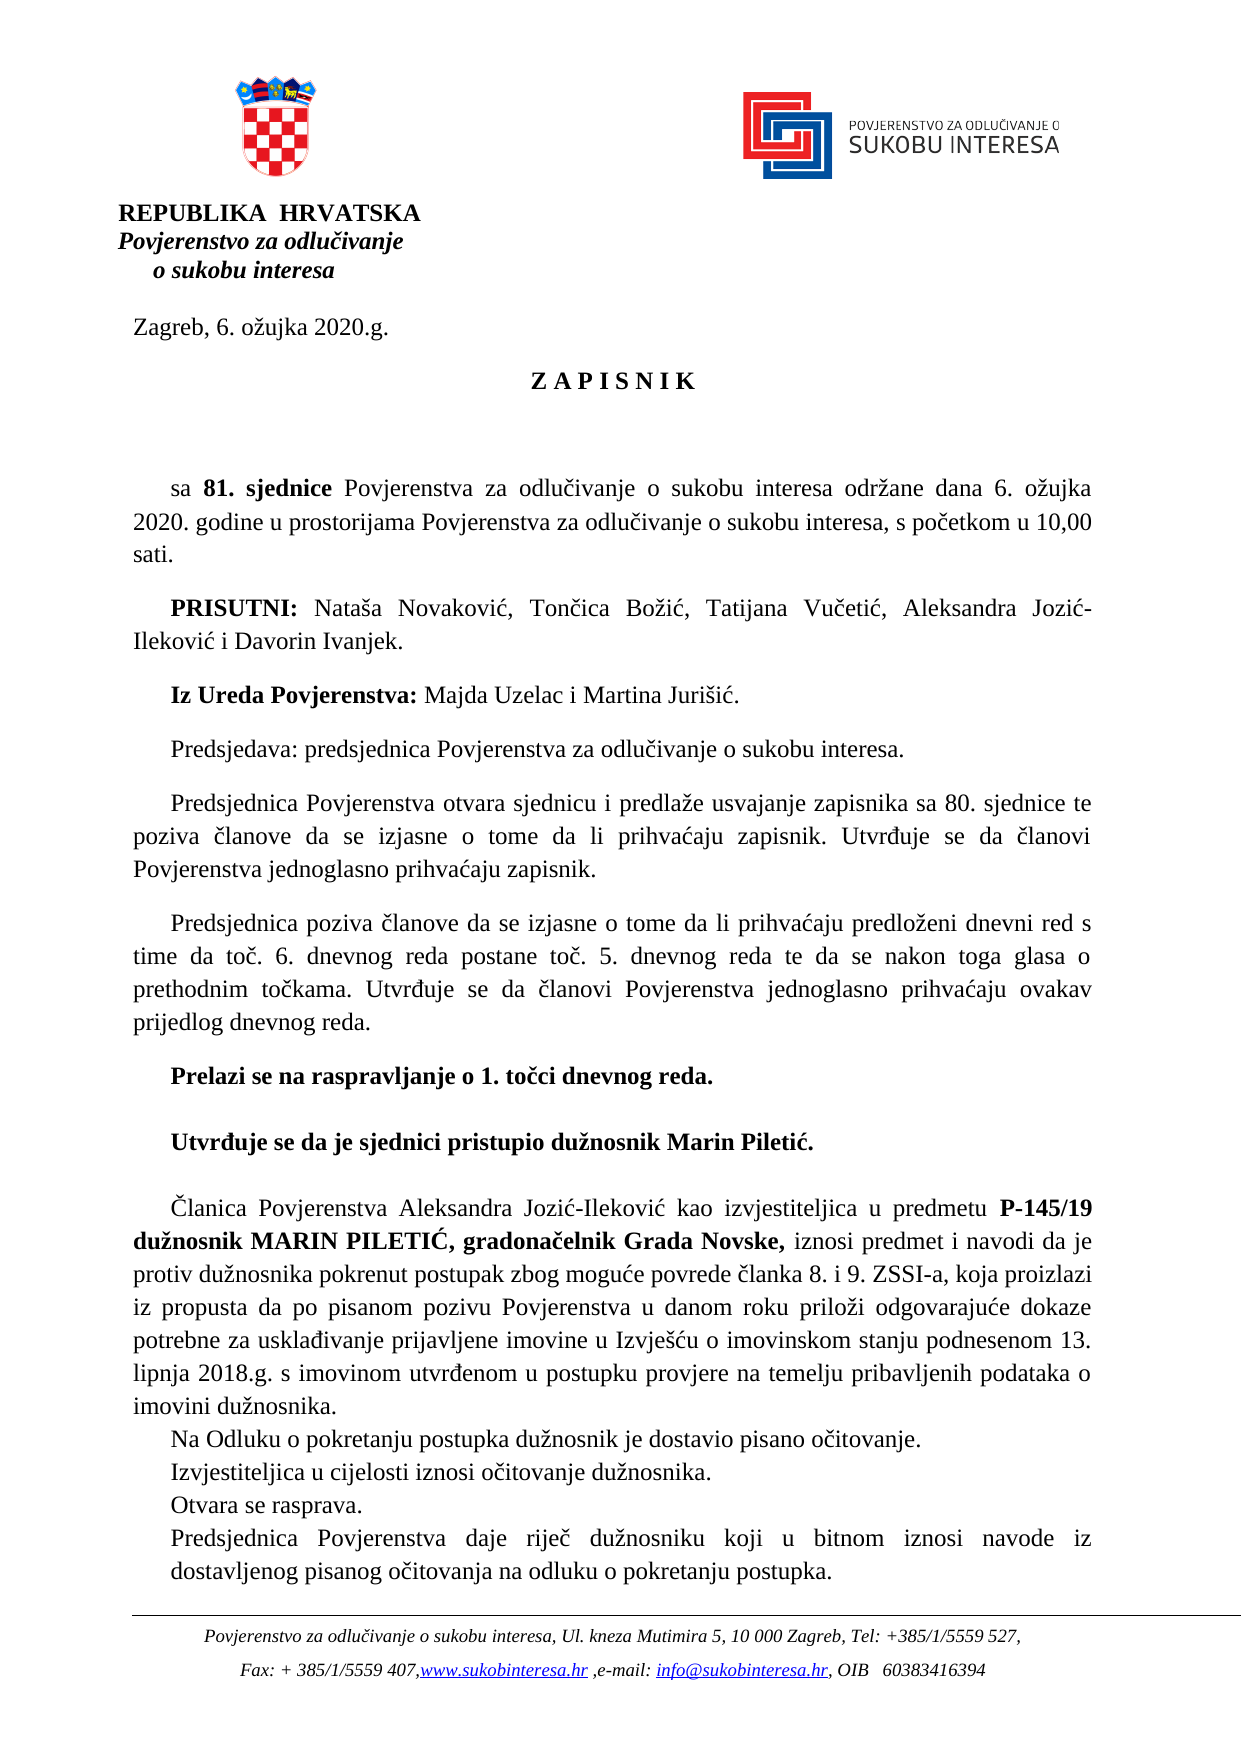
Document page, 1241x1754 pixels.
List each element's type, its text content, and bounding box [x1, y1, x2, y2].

text PRISUTNI: Nataša Novaković, Tončica Božić, Tatijana Vučetić, Aleksandra Jozić-Ileković i Davorin Ivanjek. [133, 593, 1092, 655]
text Utvrđuje se da je sjednici pristupio dužnosnik Marin Piletić. [133, 1127, 1092, 1156]
text Predsjednica Povjerenstva daje riječ dužnosniku koji u bitnom iznosi navode iz dostavljenog pisanog očitovanja na odluku o pokretanju postupka. [170, 1523, 1092, 1585]
text Z A P I S N I K [133, 366, 1092, 394]
text Zagreb, 6. ožujka 2020.g. [133, 312, 1092, 341]
text sa 81. sjednice Povjerenstva za odlučivanje o sukobu interesa održane dana 6. ožujka 2020. godine u prostorijama Povjerenstva za odlučivanje o sukobu interesa, s početkom u 10,00 sati. [133, 473, 1092, 568]
text Na Odluku o pokretanju postupka dužnosnik je dostavio pisano očitovanje. [170, 1424, 1092, 1453]
picture [232, 73, 322, 179]
text Iz Ureda Povjerenstva: Majda Uzelac i Martina Jurišić. [133, 680, 1092, 709]
text Izvjestiteljica u cijelosti iznosi očitovanje dužnosnika. [170, 1457, 1092, 1486]
text Predsjednica poziva članove da se izjasne o tome da li prihvaćaju predloženi dnevni red s time da toč. 6. dnevnog reda postane toč. 5. dnevnog reda te da se nakon toga glasa o prethodnim točkama. Utvrđuje se da članovi Povjerenstva jednoglasno prihvaćaju ovakav prijedlog dnevnog reda. [133, 908, 1092, 1036]
text Predsjedava: predsjednica Povjerenstva za odlučivanje o sukobu interesa. [133, 734, 1092, 763]
text Prelazi se na raspravljanje o 1. točci dnevnog reda. [133, 1061, 1092, 1089]
picture [743, 92, 1059, 179]
text Otvara se rasprava. [170, 1490, 1092, 1519]
text Predsjednica Povjerenstva otvara sjednicu i predlaže usvajanje zapisnika sa 80. sjednice te poziva članove da se izjasne o tome da li prihvaćaju zapisnik. Utvrđuje se da članovi Povjerenstva jednoglasno prihvaćaju zapisnik. [133, 788, 1092, 883]
text Članica Povjerenstva Aleksandra Jozić-Ileković kao izvjestiteljica u predmetu P-145/19 dužnosnik MARIN PILETIĆ, gradonačelnik Grada Novske, iznosi predmet i navodi da je protiv dužnosnika pokrenut postupak zbog moguće povrede članka 8. i 9. ZSSI-a, koja proizlazi iz propusta da po pisanom pozivu Povjerenstva u danom roku priloži odgovarajuće dokaze potrebne za usklađivanje prijavljene imovine u Izvješću o imovinskom stanju podnesenom 13. lipnja 2018.g. s imovinom utvrđenom u postupku provjere na temelju pribavljenih podataka o imovini dužnosnika. [133, 1193, 1092, 1420]
